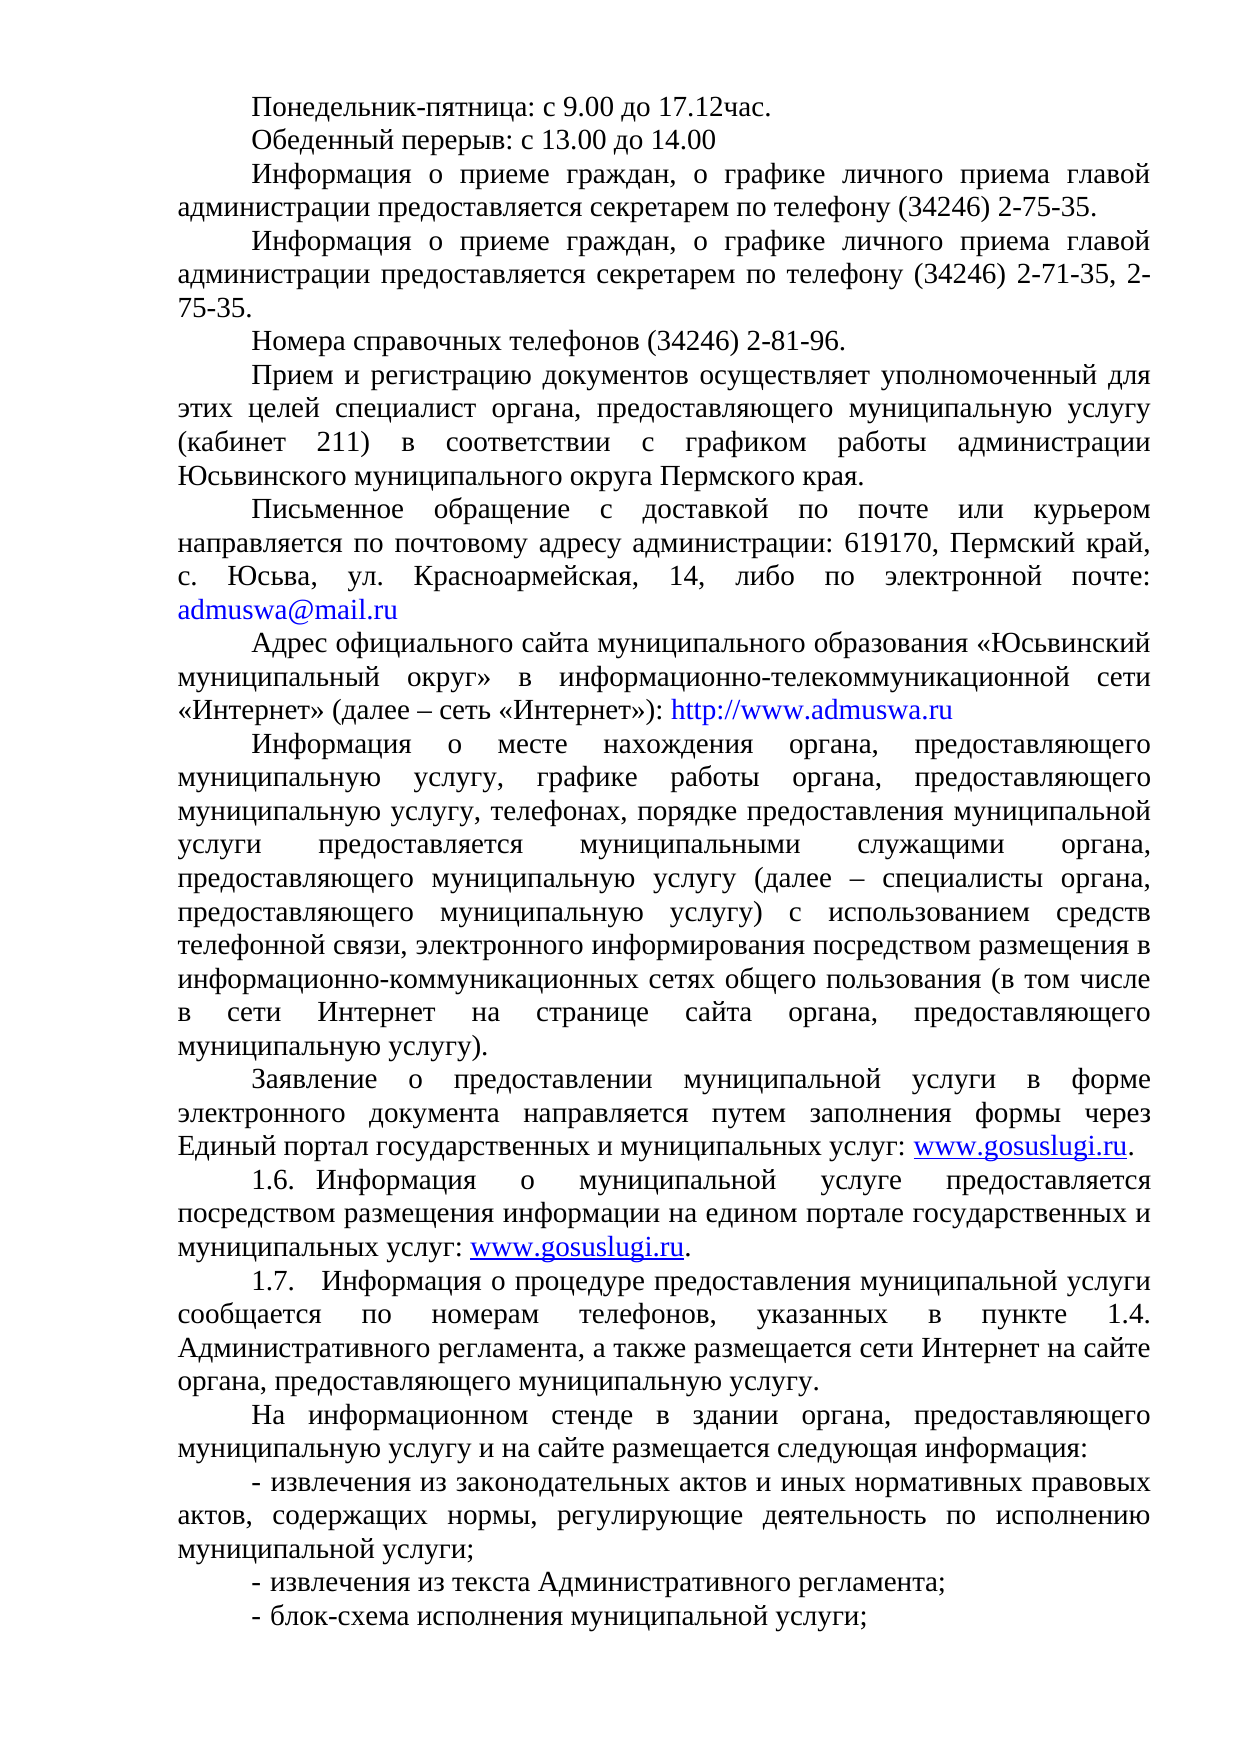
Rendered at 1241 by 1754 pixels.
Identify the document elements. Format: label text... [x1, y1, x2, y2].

text Заявление о предоставлении муниципальной услуги в форме электронного документа направляется путем заполнения формы через Единый портал государственных и муниципальных услуг: www.gosuslugi.ru. [177, 1061, 1152, 1162]
list блок-схема исполнения муниципальной услуги; [177, 1598, 1152, 1632]
list извлечения из текста Административного регламента; [177, 1564, 1152, 1598]
list Информация о муниципальной услуге предоставляется посредством размещения информации на едином портале государственных и муниципальных услуг: www.gosuslugi.ru. [177, 1162, 1152, 1263]
text На информационном стенде в здании органа, предоставляющего муниципальную услугу и на сайте размещается следующая информация: [177, 1397, 1152, 1464]
text Информация о месте нахождения органа, предоставляющего муниципальную услугу, графике работы органа, предоставляющего муниципальную услугу, телефонах, порядке предоставления муниципальной услуги предоставляется муниципальными служащими органа, предоставляющего муниципальную услугу (далее – специалисты органа, предоставляющего муниципальную услугу) с использованием средств телефонной связи, электронного информирования посредством размещения в информационно-коммуникационных сетях общего пользования (в том числе в сети Интернет на странице сайта органа, предоставляющего муниципальную услугу). [177, 726, 1152, 1061]
text Обеденный перерыв: с 13.00 до 14.00 [177, 122, 1152, 156]
text Информация о приеме граждан, о графике личного приема главой администрации предоставляется секретарем по телефону (34246) 2-75-35. [177, 156, 1152, 223]
text Информация о приеме граждан, о графике личного приема главой администрации предоставляется секретарем по телефону (34246) 2-71-35, 2-75-35. [177, 223, 1152, 323]
text Адрес официального сайта муниципального образования «Юсьвинский муниципальный округ» в информационно-телекоммуникационной сети «Интернет» (далее – сеть «Интернет»): http://www.admuswa.ru [177, 625, 1152, 726]
list извлечения из законодательных актов и иных нормативных правовых актов, содержащих нормы, регулирующие деятельность по исполнению муниципальной услуги; [177, 1464, 1152, 1564]
text Номера справочных телефонов (34246) 2-81-96. [177, 323, 1152, 357]
list Информация о процедуре предоставления муниципальной услуги сообщается по номерам телефонов, указанных в пункте 1.4. Административного регламента, а также размещается сети Интернет на сайте органа, предоставляющего муниципальную услугу. [177, 1263, 1152, 1397]
text Прием и регистрацию документов осуществляет уполномоченный для этих целей специалист органа, предоставляющего муниципальную услугу (кабинет 211) в соответствии с графиком работы администрации Юсьвинского муниципального округа Пермского края. [177, 357, 1152, 491]
text Письменное обращение с доставкой по почте или курьером направляется по почтовому адресу администрации: 619170, Пермский край, с. Юсьва, ул. Красноармейская, 14, либо по электронной почте: admuswa@mail.ru [177, 491, 1152, 625]
text Понедельник-пятница: с 9.00 до 17.12час. [177, 89, 1152, 122]
